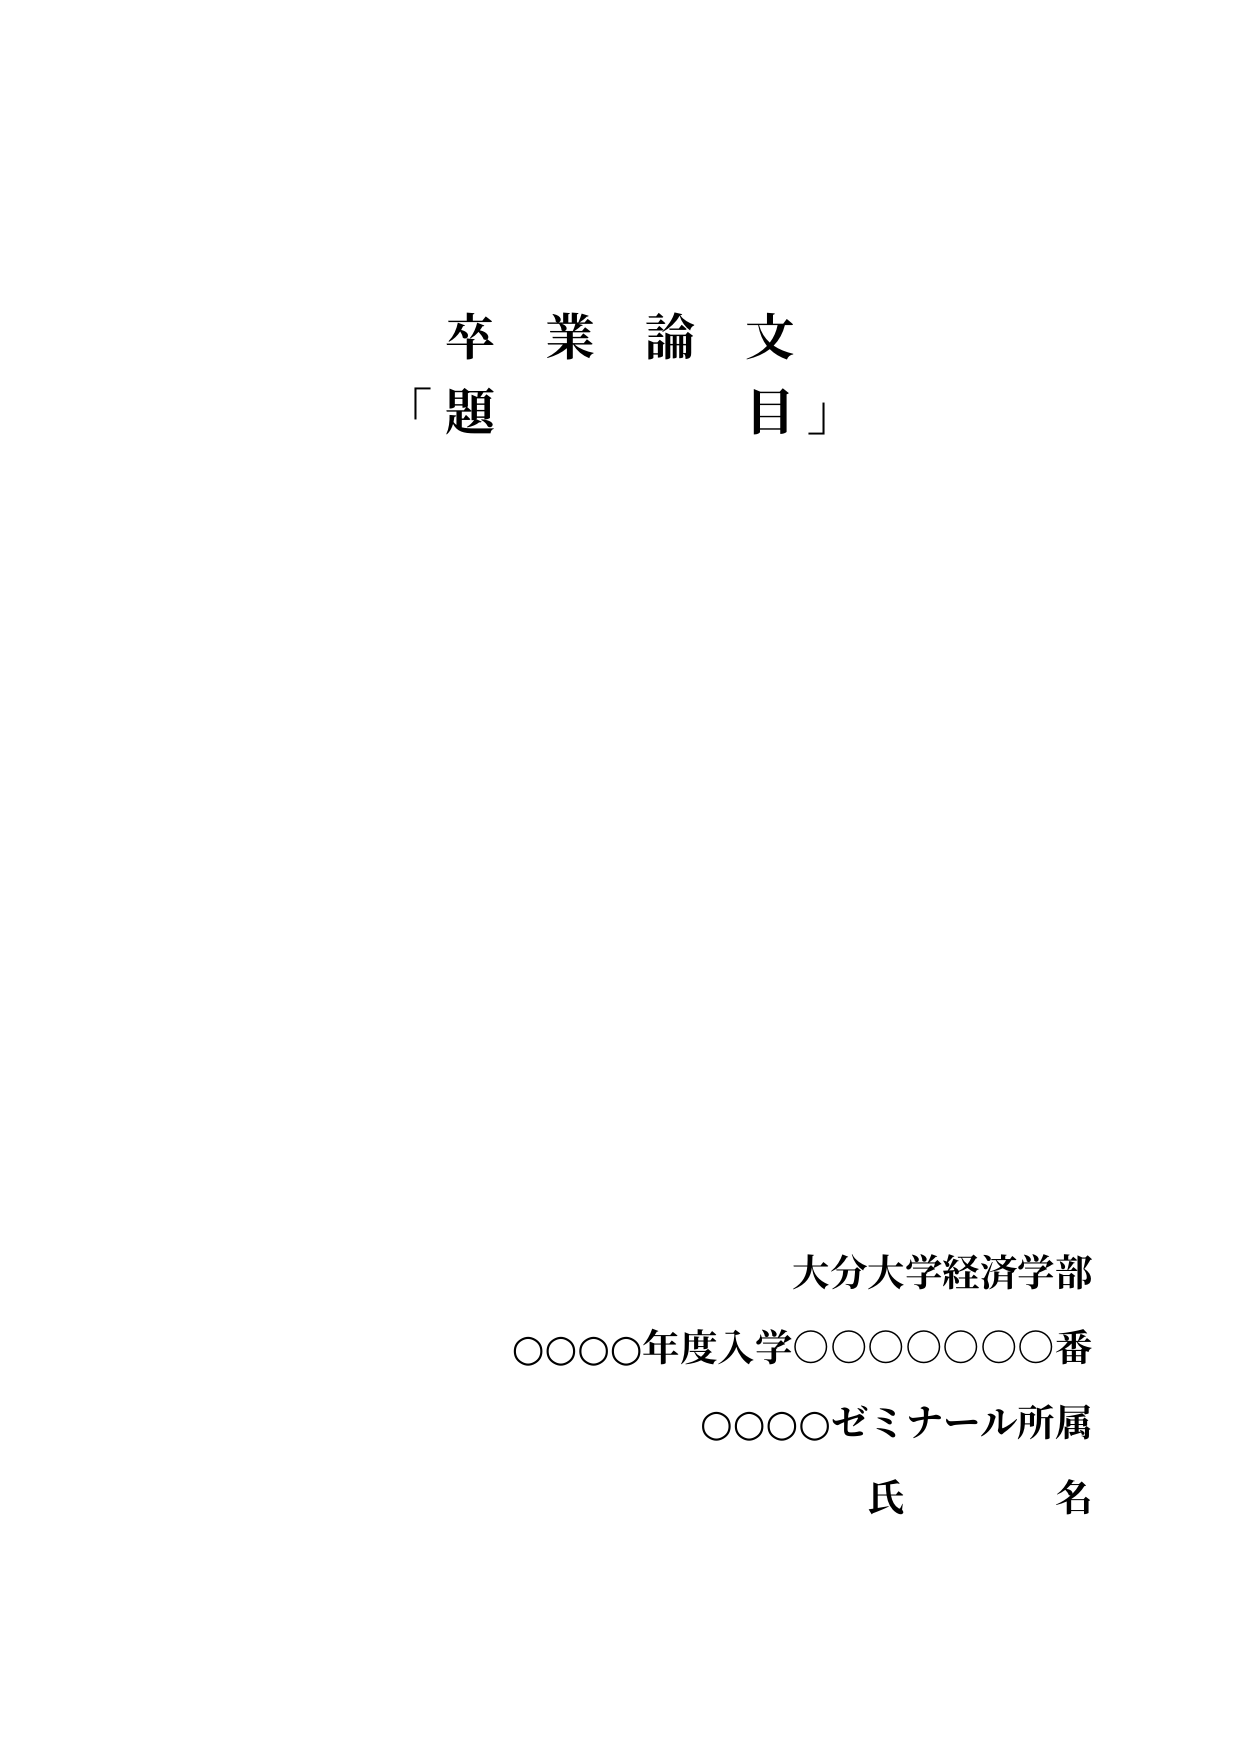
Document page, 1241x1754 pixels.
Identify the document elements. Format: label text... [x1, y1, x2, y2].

text ○○○○年度入学○○○○○○○番 [148, 1308, 1092, 1383]
text 「 題 目 」 [148, 371, 1092, 446]
text 卒 業 論 文 [148, 296, 1092, 371]
text 氏 名 [148, 1458, 1092, 1533]
text ○○○○ゼミナール所属 [148, 1383, 1092, 1458]
text 大分大学経済学部 [148, 1233, 1092, 1308]
